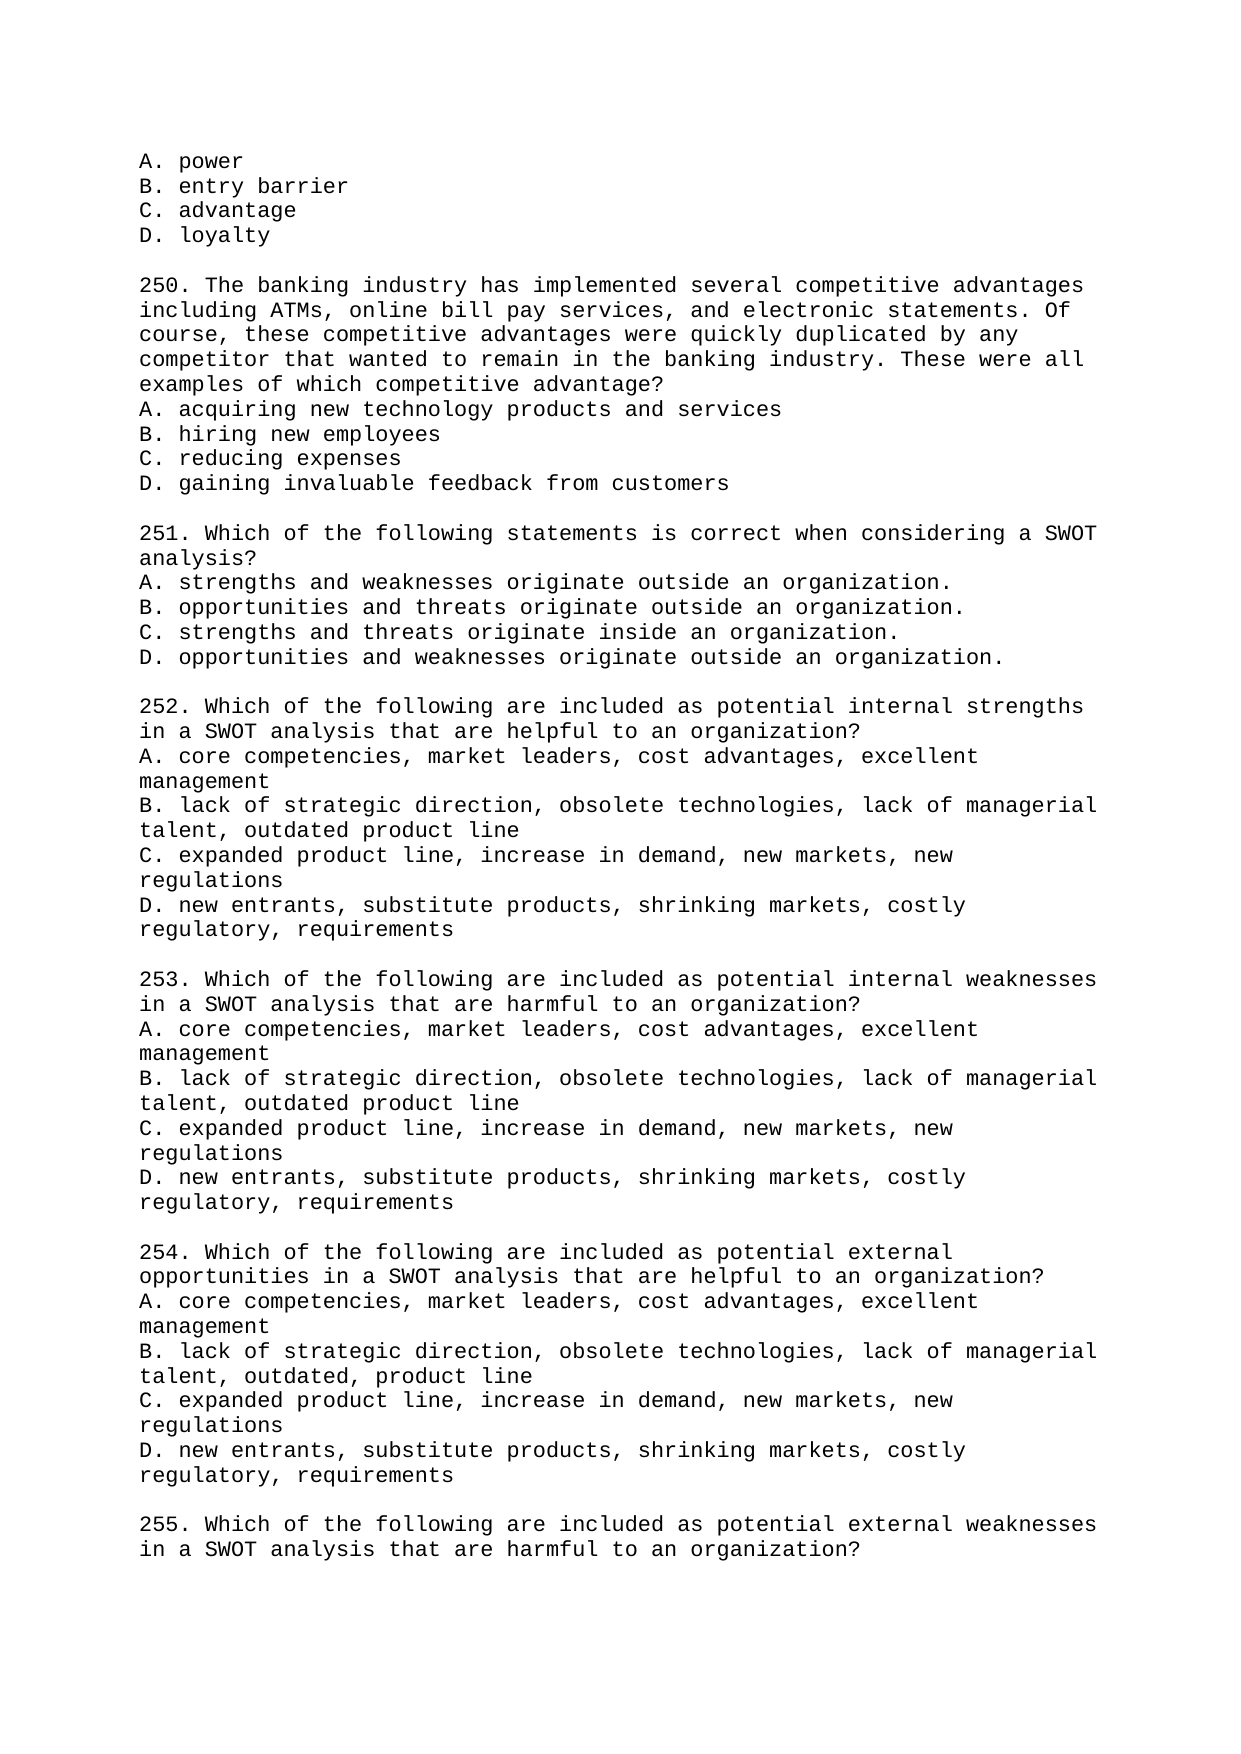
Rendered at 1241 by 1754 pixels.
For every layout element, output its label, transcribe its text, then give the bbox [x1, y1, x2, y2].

text 251. Which of the following statements is correct when considering a SWOT analysis? [139, 522, 1101, 571]
text C. expanded product line, increase in demand, new markets, new regulations [139, 844, 1101, 894]
text A. acquiring new technology products and services [139, 398, 1101, 423]
text B. entry barrier [139, 175, 1101, 199]
text B. lack of strategic direction, obsolete technologies, lack of managerial talent, outdated, product line [139, 1340, 1101, 1389]
text 255. Which of the following are included as potential external weaknesses in a SWOT analysis that are harmful to an organization? [139, 1513, 1101, 1563]
text C. expanded product line, increase in demand, new markets, new regulations [139, 1389, 1101, 1439]
text A. strengths and weaknesses originate outside an organization. [139, 571, 1101, 596]
text 252. Which of the following are included as potential internal strengths in a SWOT analysis that are helpful to an organization? [139, 695, 1101, 745]
text A. core competencies, market leaders, cost advantages, excellent management [139, 1290, 1101, 1340]
text D. opportunities and weaknesses originate outside an organization. [139, 646, 1101, 671]
text C. advantage [139, 199, 1101, 224]
text B. lack of strategic direction, obsolete technologies, lack of managerial talent, outdated product line [139, 1067, 1101, 1117]
text 254. Which of the following are included as potential external opportunities in a SWOT analysis that are helpful to an organization? [139, 1241, 1101, 1290]
text B. hiring new employees [139, 423, 1101, 447]
text D. gaining invaluable feedback from customers [139, 472, 1101, 497]
text D. new entrants, substitute products, shrinking markets, costly regulatory, requirements [139, 1439, 1101, 1489]
text 250. The banking industry has implemented several competitive advantages including ATMs, online bill pay services, and electronic statements. Of course, these competitive advantages were quickly duplicated by any competitor that wanted to remain in the banking industry. These were all examples of which competitive advantage? [139, 274, 1101, 398]
text A. core competencies, market leaders, cost advantages, excellent management [139, 745, 1101, 794]
text D. new entrants, substitute products, shrinking markets, costly regulatory, requirements [139, 1166, 1101, 1216]
text C. reducing expenses [139, 447, 1101, 472]
text B. opportunities and threats originate outside an organization. [139, 596, 1101, 621]
text C. strengths and threats originate inside an organization. [139, 621, 1101, 646]
text 253. Which of the following are included as potential internal weaknesses in a SWOT analysis that are harmful to an organization? [139, 968, 1101, 1018]
text C. expanded product line, increase in demand, new markets, new regulations [139, 1117, 1101, 1166]
text B. lack of strategic direction, obsolete technologies, lack of managerial talent, outdated product line [139, 794, 1101, 844]
text D. loyalty [139, 224, 1101, 249]
text A. power [139, 150, 1101, 175]
text D. new entrants, substitute products, shrinking markets, costly regulatory, requirements [139, 894, 1101, 943]
text A. core competencies, market leaders, cost advantages, excellent management [139, 1018, 1101, 1067]
